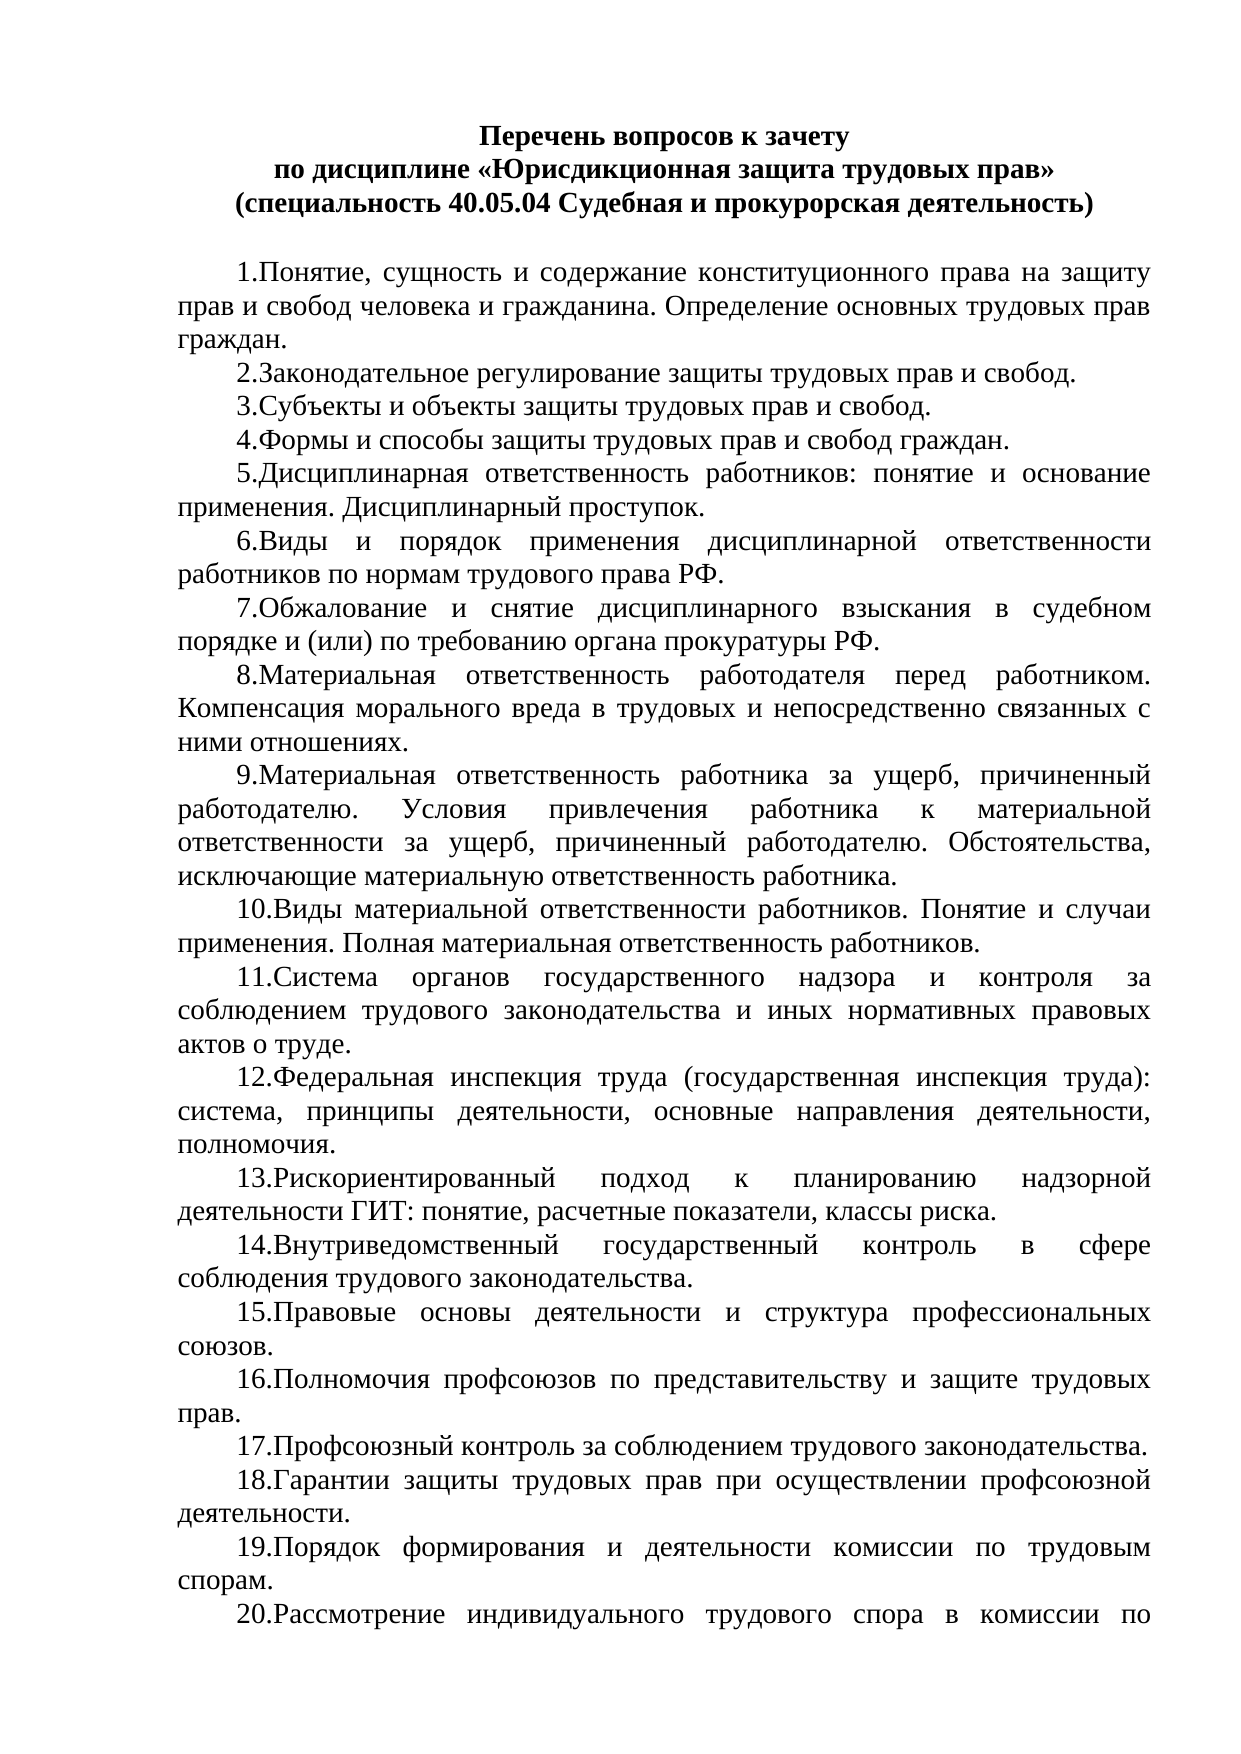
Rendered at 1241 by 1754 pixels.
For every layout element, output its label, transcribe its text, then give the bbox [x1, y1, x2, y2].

text Порядок формирования и деятельности комиссии по трудовым спорам. [177, 1529, 1152, 1596]
text Субъекты и объекты защиты трудовых прав и свобод. [177, 388, 1152, 422]
text Федеральная инспекция труда (государственная инспекция труда): система, принципы деятельности, основные направления деятельности, полномочия. [177, 1059, 1152, 1160]
text Рискориентированный подход к планированию надзорной деятельности ГИТ: понятие, расчетные показатели, классы риска. [177, 1160, 1152, 1227]
subtitle (специальность 40.05.04 Судебная и прокурорская деятельность) [177, 185, 1152, 219]
text Дисциплинарная ответственность работников: понятие и основание применения. Дисциплинарный проступок. [177, 456, 1152, 523]
text Полномочия профсоюзов по представительству и защите трудовых прав. [177, 1361, 1152, 1428]
subtitle Перечень вопросов к зачету [177, 118, 1152, 152]
text Материальная ответственность работника за ущерб, причиненный работодателю. Условия привлечения работника к материальной ответственности за ущерб, причиненный работодателю. Обстоятельства, исключающие материальную ответственность работника. [177, 757, 1152, 892]
text Внутриведомственный государственный контроль в сфере соблюдения трудового законодательства. [177, 1227, 1152, 1294]
text Гарантии защиты трудовых прав при осуществлении профсоюзной деятельности. [177, 1462, 1152, 1529]
text Понятие, сущность и содержание конституционного права на защиту прав и свобод человека и гражданина. Определение основных трудовых прав граждан. [177, 254, 1152, 355]
subtitle по дисциплине «Юрисдикционная защита трудовых прав» [177, 152, 1152, 185]
text Виды и порядок применения дисциплинарной ответственности работников по нормам трудового права РФ. [177, 523, 1152, 590]
text Система органов государственного надзора и контроля за соблюдением трудового законодательства и иных нормативных правовых актов о труде. [177, 959, 1152, 1059]
text Формы и способы защиты трудовых прав и свобод граждан. [177, 422, 1152, 456]
text Законодательное регулирование защиты трудовых прав и свобод. [177, 355, 1152, 388]
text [177, 1596, 1152, 1629]
text Виды материальной ответственности работников. Понятие и случаи применения. Полная материальная ответственность работников. [177, 892, 1152, 959]
text Материальная ответственность работодателя перед работником. Компенсация морального вреда в трудовых и непосредственно связанных с ними отношениях. [177, 657, 1152, 757]
text Обжалование и снятие дисциплинарного взыскания в судебном порядке и (или) по требованию органа прокуратуры РФ. [177, 590, 1152, 657]
text Правовые основы деятельности и структура профессиональных союзов. [177, 1294, 1152, 1361]
text Профсоюзный контроль за соблюдением трудового законодательства. [177, 1428, 1152, 1462]
